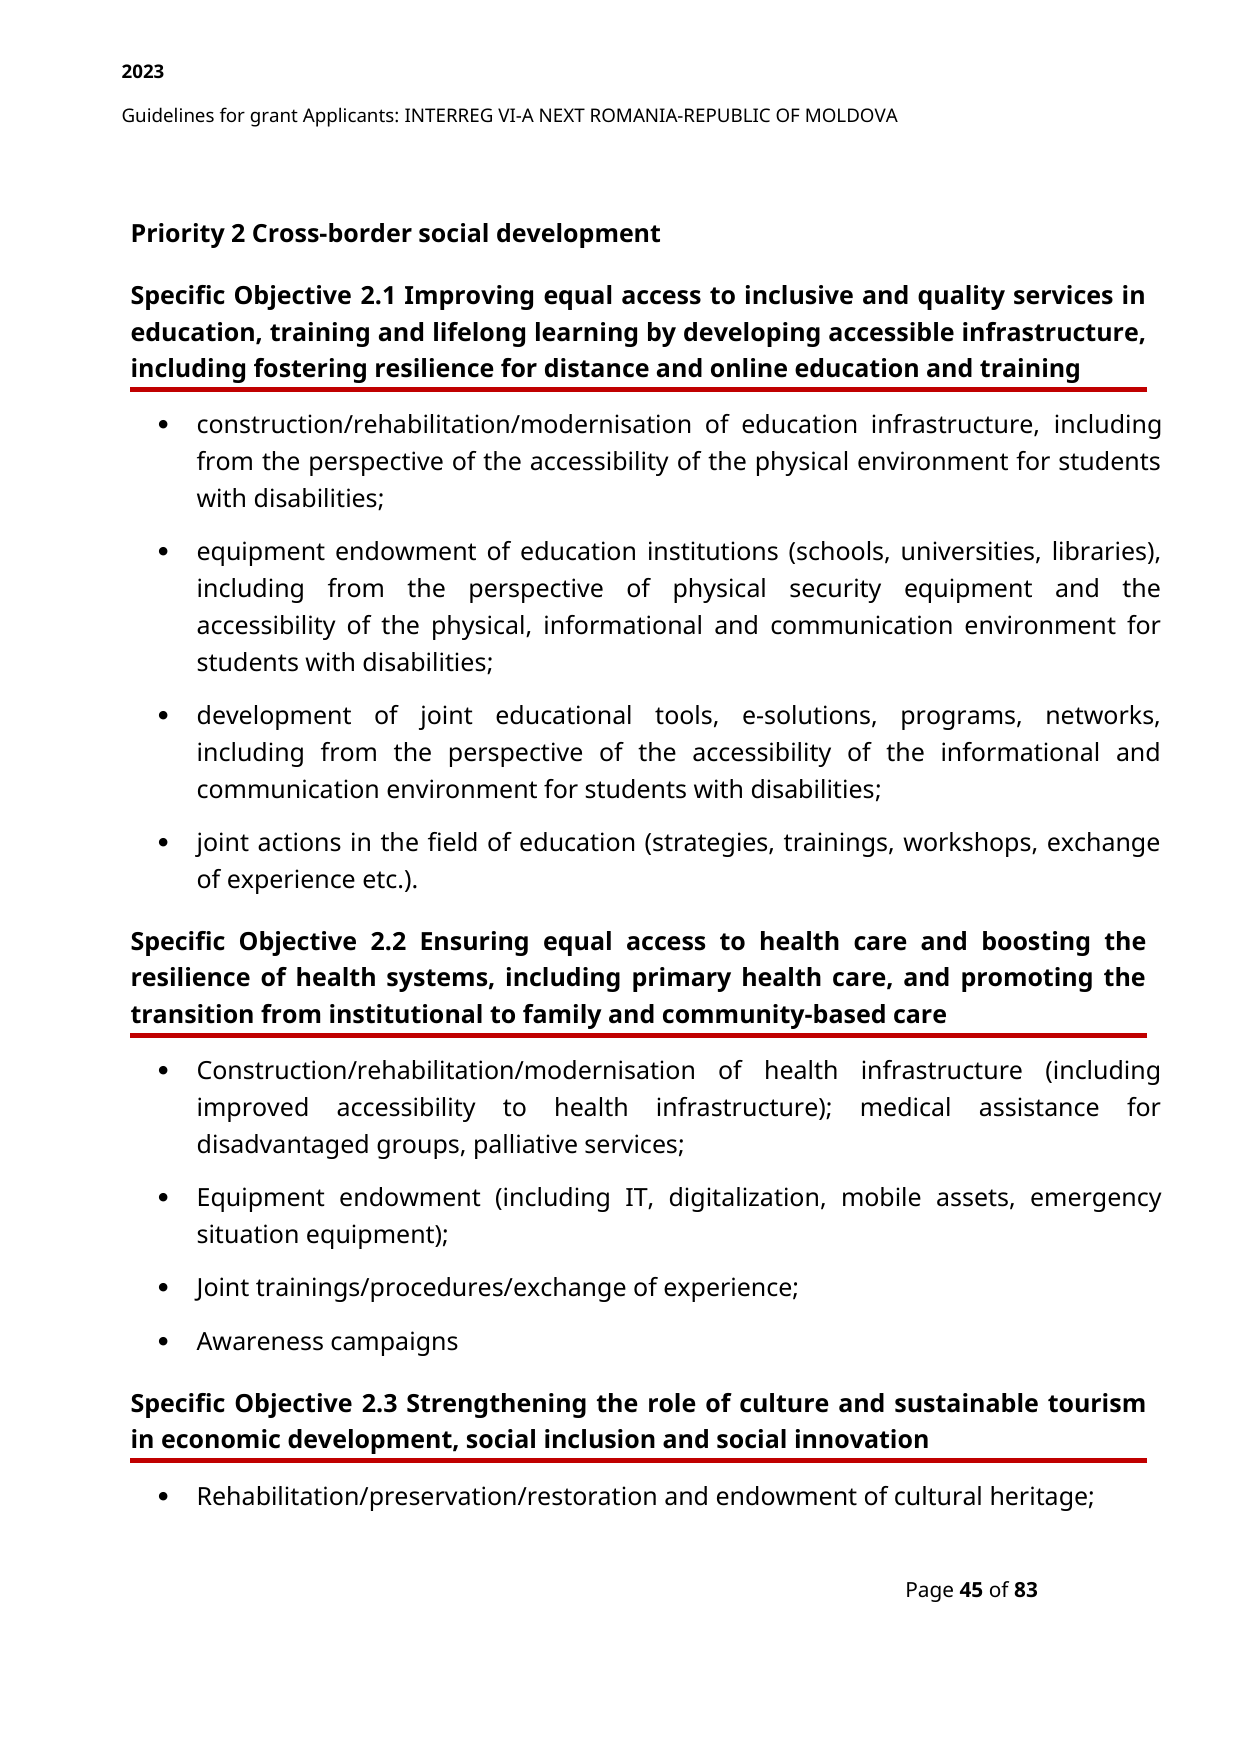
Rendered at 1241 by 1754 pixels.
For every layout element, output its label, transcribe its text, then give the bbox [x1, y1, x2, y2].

text Specific Objective 2.1 Improving equal access to inclusive and quality services in education, training and lifelong learning by developing accessible infrastructure, including fostering resilience for distance and online education and training [130, 277, 1147, 387]
list Construction/rehabilitation/modernisation of health infrastructure (including improved accessibility to health infrastructure); medical assistance for disadvantaged groups, palliative services; [159, 1053, 1162, 1161]
text Specific Objective 2.3 Strengthening the role of culture and sustainable tourism in economic development, social inclusion and social innovation [130, 1385, 1147, 1458]
list equipment endowment of education institutions (schools, universities, libraries), including from the perspective of physical security equipment and the accessibility of the physical, informational and communication environment for students with disabilities; [159, 534, 1162, 678]
list Rehabilitation/preservation/restoration and endowment of cultural heritage; [159, 1478, 1162, 1512]
text Specific Objective 2.2 Ensuring equal access to health care and boosting the resilience of health systems, including primary health care, and promoting the transition from institutional to family and community-based care [130, 923, 1147, 1033]
list Joint trainings/procedures/exchange of experience; [159, 1270, 1162, 1304]
list Awareness campaigns [159, 1323, 1162, 1358]
list Equipment endowment (including IT, digitalization, mobile assets, emergency situation equipment); [159, 1180, 1162, 1251]
text Priority 2 Cross-border social development [130, 216, 1147, 250]
list construction/rehabilitation/modernisation of education infrastructure, including from the perspective of the accessibility of the physical environment for students with disabilities; [159, 407, 1162, 515]
list joint actions in the field of education (strategies, trainings, workshops, exchange of experience etc.). [159, 825, 1162, 896]
list development of joint educational tools, e-solutions, programs, networks, including from the perspective of the accessibility of the informational and communication environment for students with disabilities; [159, 698, 1162, 805]
